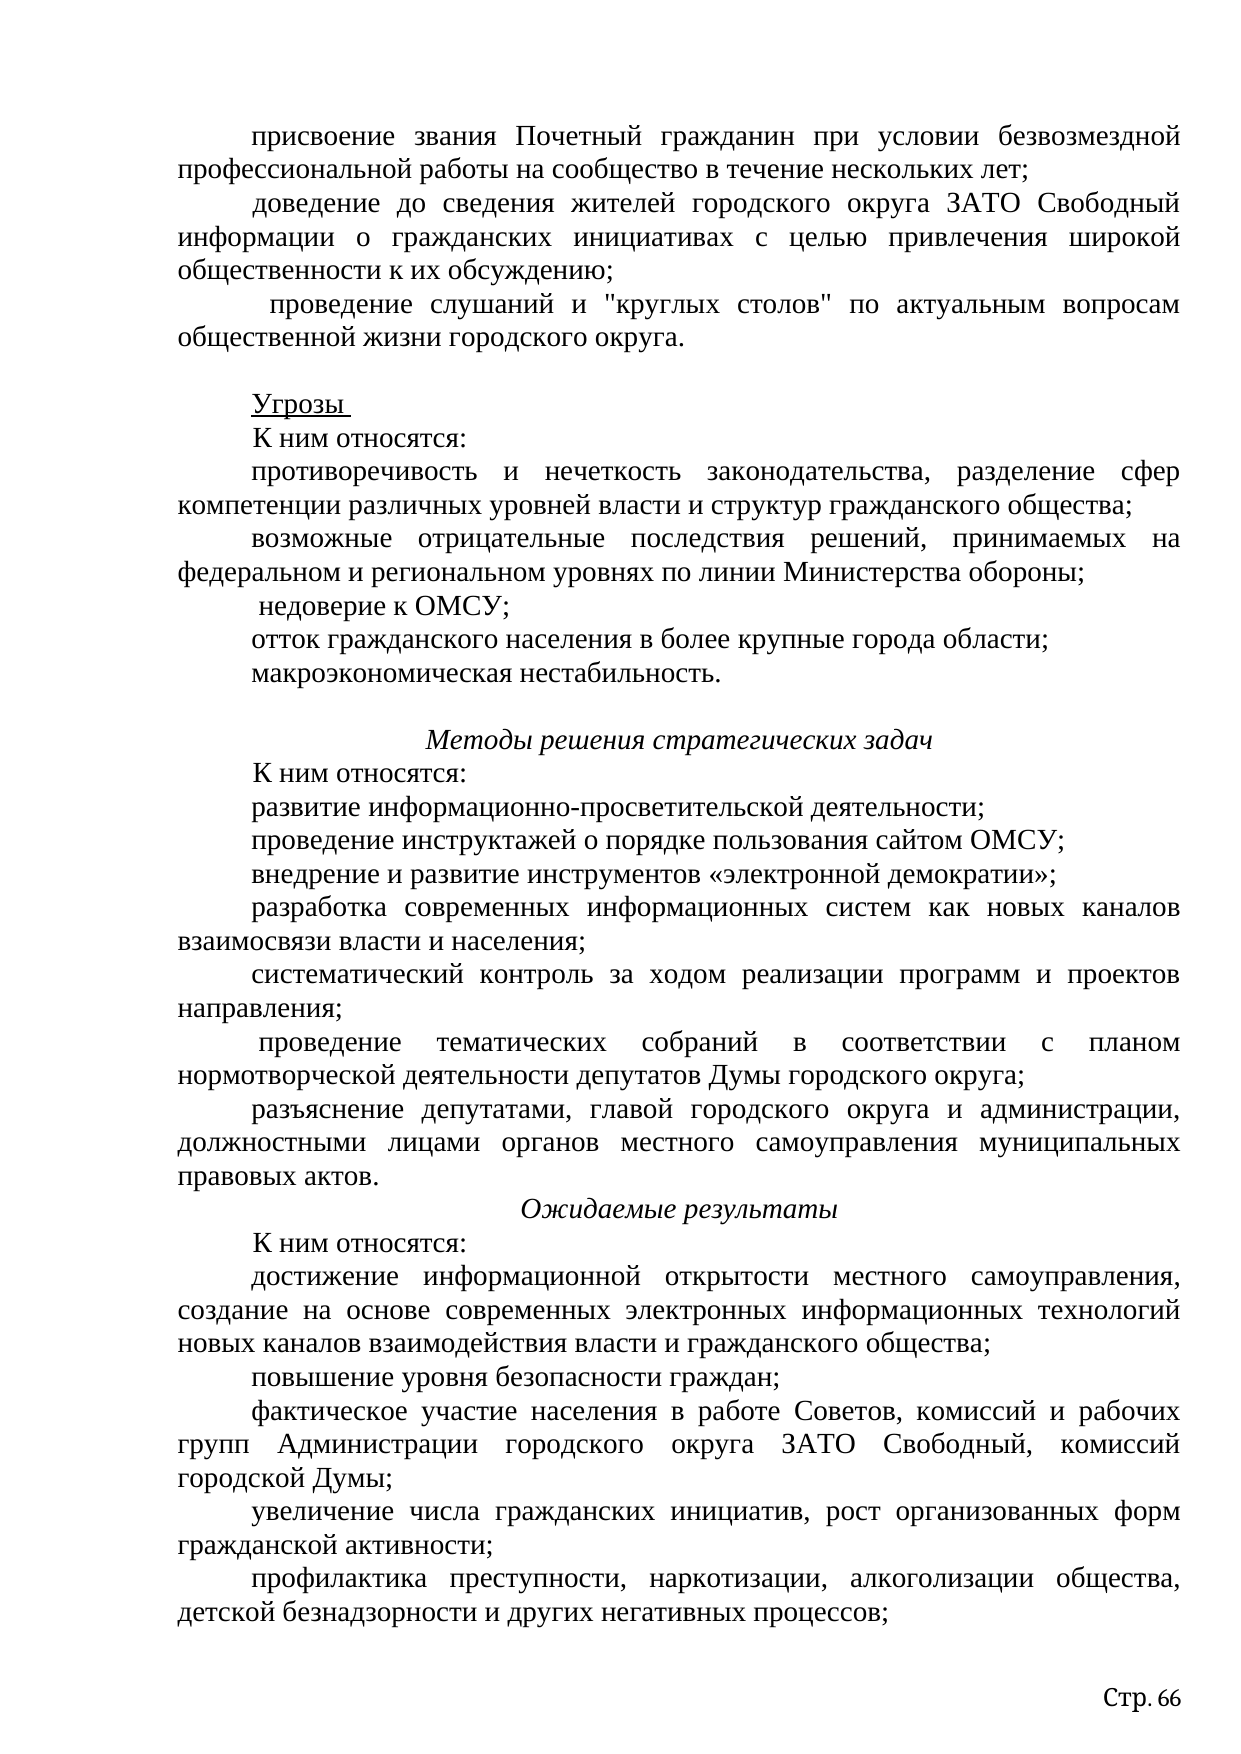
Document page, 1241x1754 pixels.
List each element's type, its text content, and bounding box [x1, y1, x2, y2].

text К ним относятся: [177, 1225, 1181, 1258]
text К ним относятся: [177, 755, 1181, 789]
text фактическое участие населения в работе Советов, комиссий и рабочих групп Администрации городского округа ЗАТО Свободный, комиссий городской Думы; [177, 1393, 1181, 1493]
text К ним относятся: [177, 420, 1181, 453]
text профилактика преступности, наркотизации, алкоголизации общества, детской безнадзорности и других негативных процессов; [177, 1560, 1181, 1627]
text внедрение и развитие инструментов «электронной демократии»; [177, 856, 1181, 889]
text повышение уровня безопасности граждан; [177, 1359, 1181, 1393]
text Ожидаемые результаты [177, 1191, 1181, 1225]
text отток гражданского населения в более крупные города области; [177, 621, 1181, 655]
text Угрозы [177, 386, 1181, 420]
text возможные отрицательные последствия решений, принимаемых на федеральном и региональном уровнях по линии Министерства обороны; [177, 521, 1181, 588]
text макроэкономическая нестабильность. [177, 655, 1181, 688]
text развитие информационно-просветительской деятельности; [177, 789, 1181, 822]
text Методы решения стратегических задач [177, 722, 1181, 755]
text систематический контроль за ходом реализации программ и проектов направления; [177, 957, 1181, 1024]
text противоречивость и нечеткость законодательства, разделение сфер компетенции различных уровней власти и структур гражданского общества; [177, 453, 1181, 521]
text увеличение числа гражданских инициатив, рост организованных форм гражданской активности; [177, 1493, 1181, 1560]
text проведение тематических собраний в соответствии с планом нормотворческой деятельности депутатов Думы городского округа; [177, 1024, 1181, 1091]
text проведение слушаний и "круглых столов" по актуальным вопросам общественной жизни городского округа. [177, 286, 1181, 353]
text разъяснение депутатами, главой городского округа и администрации, должностными лицами органов местного самоуправления муниципальных правовых актов. [177, 1091, 1181, 1191]
text недоверие к ОМСУ; [177, 588, 1181, 621]
text проведение инструктажей о порядке пользования сайтом ОМСУ; [177, 822, 1181, 856]
text разработка современных информационных систем как новых каналов взаимосвязи власти и населения; [177, 889, 1181, 957]
text достижение информационной открытости местного самоуправления, создание на основе современных электронных информационных технологий новых каналов взаимодействия власти и гражданского общества; [177, 1258, 1181, 1359]
text присвоение звания Почетный гражданин при условии безвозмездной профессиональной работы на сообщество в течение нескольких лет; [177, 118, 1181, 185]
text доведение до сведения жителей городского округа ЗАТО Свободный информации о гражданских инициативах с целью привлечения широкой общественности к их обсуждению; [177, 185, 1181, 286]
